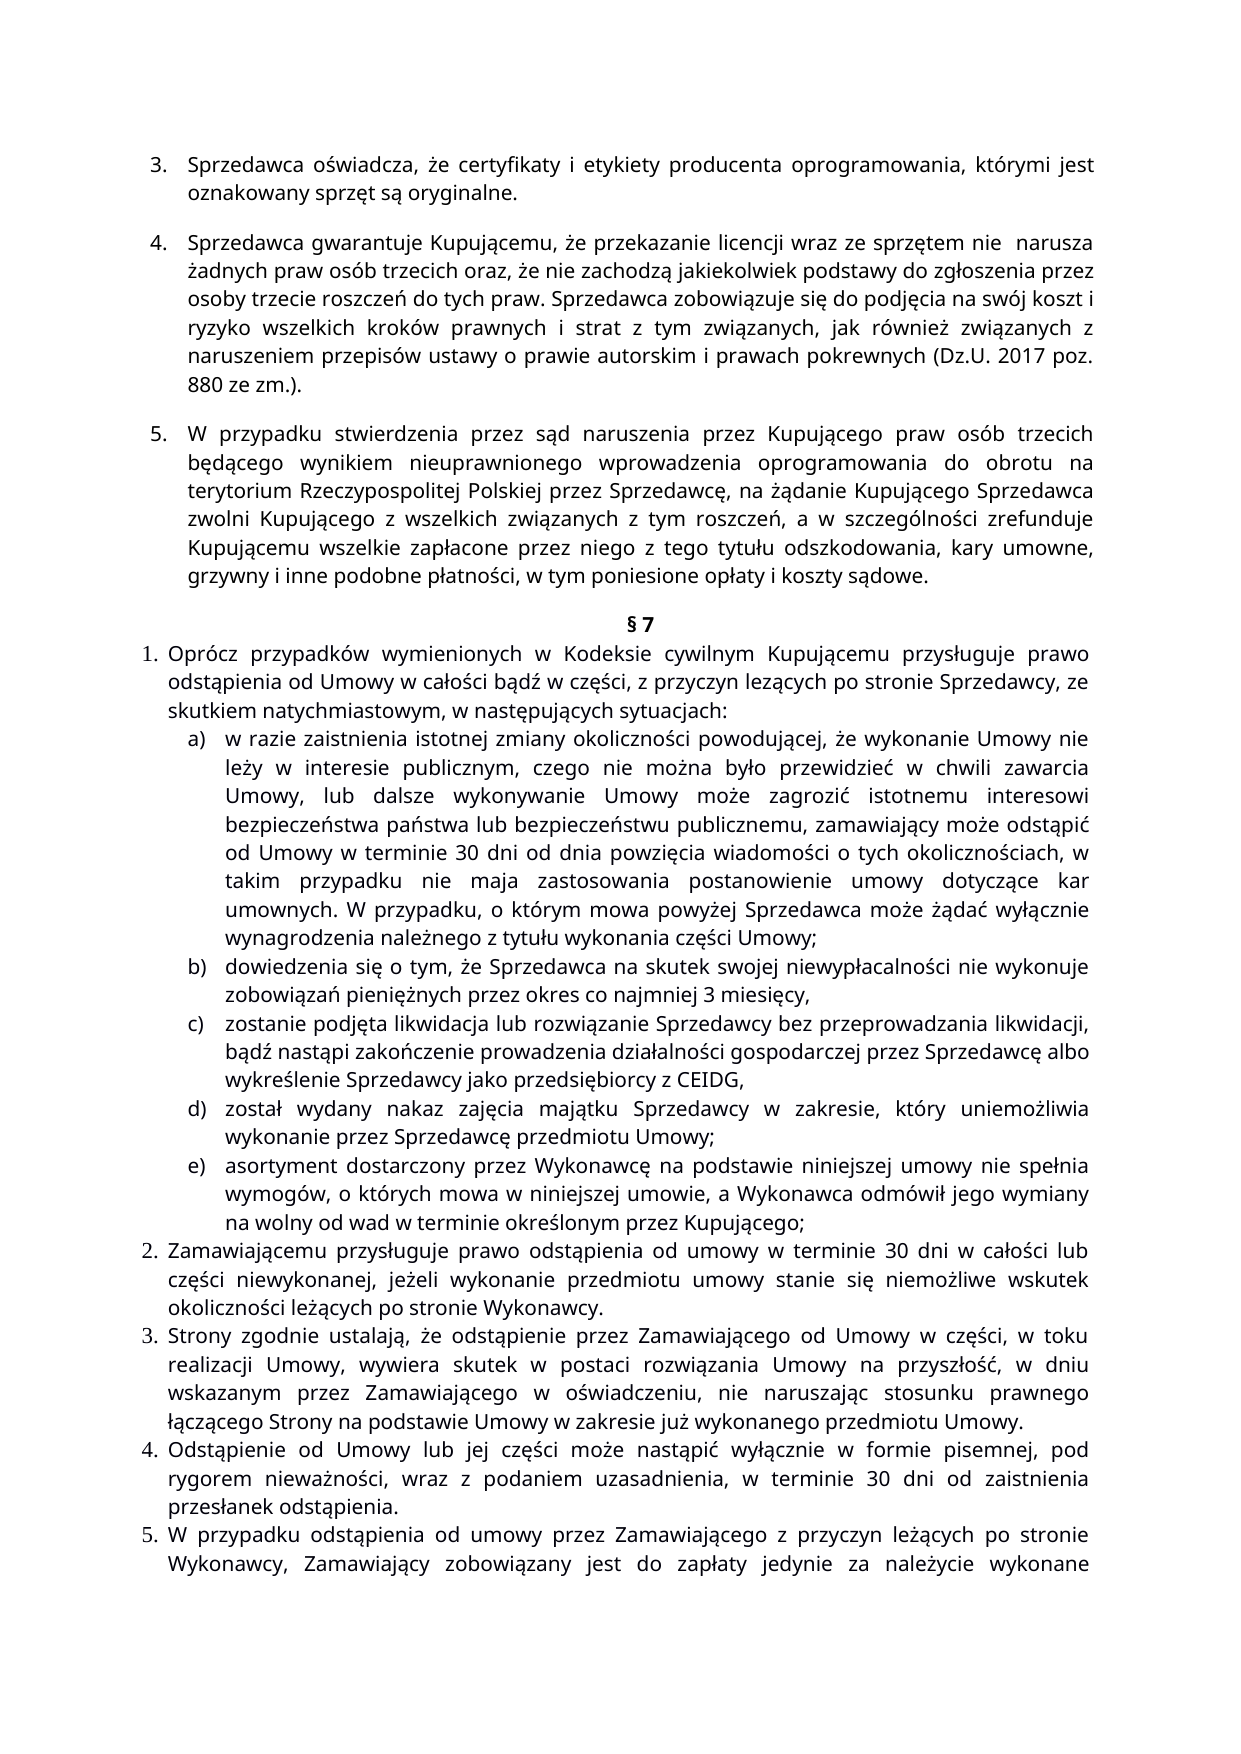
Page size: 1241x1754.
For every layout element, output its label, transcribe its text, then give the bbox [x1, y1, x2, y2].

list Strony zgodnie ustalają, że odstąpienie przez Zamawiającego od Umowy w części, w toku realizacji Umowy, wywiera skutek w postaci rozwiązania Umowy na przyszłość, w dniu wskazanym przez Zamawiającego w oświadczeniu, nie naruszając stosunku prawnego łączącego Strony na podstawie Umowy w zakresie już wykonanego przedmiotu Umowy. [150, 1322, 1090, 1435]
list został wydany nakaz zajęcia majątku Sprzedawcy w zakresie, który uniemożliwia wykonanie przez Sprzedawcę przedmiotu Umowy; [187, 1094, 1090, 1151]
list Oprócz przypadków wymienionych w Kodeksie cywilnym Kupującemu przysługuje prawo odstąpienia od Umowy w całości bądź w części, z przyczyn lezących po stronie Sprzedawcy, ze skutkiem natychmiastowym, w następujących sytuacjach: [150, 639, 1090, 724]
text § 7 [185, 611, 1095, 639]
list dowiedzenia się o tym, że Sprzedawca na skutek swojej niewypłacalności nie wykonuje zobowiązań pieniężnych przez okres co najmniej 3 miesięcy, [187, 952, 1090, 1009]
list asortyment dostarczony przez Wykonawcę na podstawie niniejszej umowy nie spełnia wymogów, o których mowa w niniejszej umowie, a Wykonawca odmówił jego wymiany na wolny od wad w terminie określonym przez Kupującego; [187, 1151, 1090, 1236]
list Odstąpienie od Umowy lub jej części może nastąpić wyłącznie w formie pisemnej, pod rygorem nieważności, wraz z podaniem uzasadnienia, w terminie 30 dni od zaistnienia przesłanek odstąpienia. [150, 1435, 1090, 1521]
list Sprzedawca gwarantuje Kupującemu, że przekazanie licencji wraz ze sprzętem nie narusza żadnych praw osób trzecich oraz, że nie zachodzą jakiekolwiek podstawy do zgłoszenia przez osoby trzecie roszczeń do tych praw. Sprzedawca zobowiązuje się do podjęcia na swój koszt i ryzyko wszelkich kroków prawnych i strat z tym związanych, jak również związanych z naruszeniem przepisów ustawy o prawie autorskim i prawach pokrewnych (Dz.U. 2017 poz. 880 ze zm.). [150, 228, 1095, 398]
list zostanie podjęta likwidacja lub rozwiązanie Sprzedawcy bez przeprowadzania likwidacji, bądź nastąpi zakończenie prowadzenia działalności gospodarczej przez Sprzedawcę albo wykreślenie Sprzedawcy jako przedsiębiorcy z CEIDG, [187, 1009, 1090, 1094]
list W przypadku stwierdzenia przez sąd naruszenia przez Kupującego praw osób trzecich będącego wynikiem nieuprawnionego wprowadzenia oprogramowania do obrotu na terytorium Rzeczypospolitej Polskiej przez Sprzedawcę, na żądanie Kupującego Sprzedawca zwolni Kupującego z wszelkich związanych z tym roszczeń, a w szczególności zrefunduje Kupującemu wszelkie zapłacone przez niego z tego tytułu odszkodowania, kary umowne, grzywny i inne podobne płatności, w tym poniesione opłaty i koszty sądowe. [150, 419, 1095, 590]
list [150, 1521, 1090, 1577]
list Sprzedawca oświadcza, że certyfikaty i etykiety producenta oprogramowania, którymi jest oznakowany sprzęt są oryginalne. [150, 150, 1095, 207]
list Zamawiającemu przysługuje prawo odstąpienia od umowy w terminie 30 dni w całości lub części niewykonanej, jeżeli wykonanie przedmiotu umowy stanie się niemożliwe wskutek okoliczności leżących po stronie Wykonawcy. [150, 1236, 1090, 1322]
list w razie zaistnienia istotnej zmiany okoliczności powodującej, że wykonanie Umowy nie leży w interesie publicznym, czego nie można było przewidzieć w chwili zawarcia Umowy, lub dalsze wykonywanie Umowy może zagrozić istotnemu interesowi bezpieczeństwa państwa lub bezpieczeństwu publicznemu, zamawiający może odstąpić od Umowy w terminie 30 dni od dnia powzięcia wiadomości o tych okolicznościach, w takim przypadku nie maja zastosowania postanowienie umowy dotyczące kar umownych. W przypadku, o którym mowa powyżej Sprzedawca może żądać wyłącznie wynagrodzenia należnego z tytułu wykonania części Umowy; [187, 724, 1090, 952]
